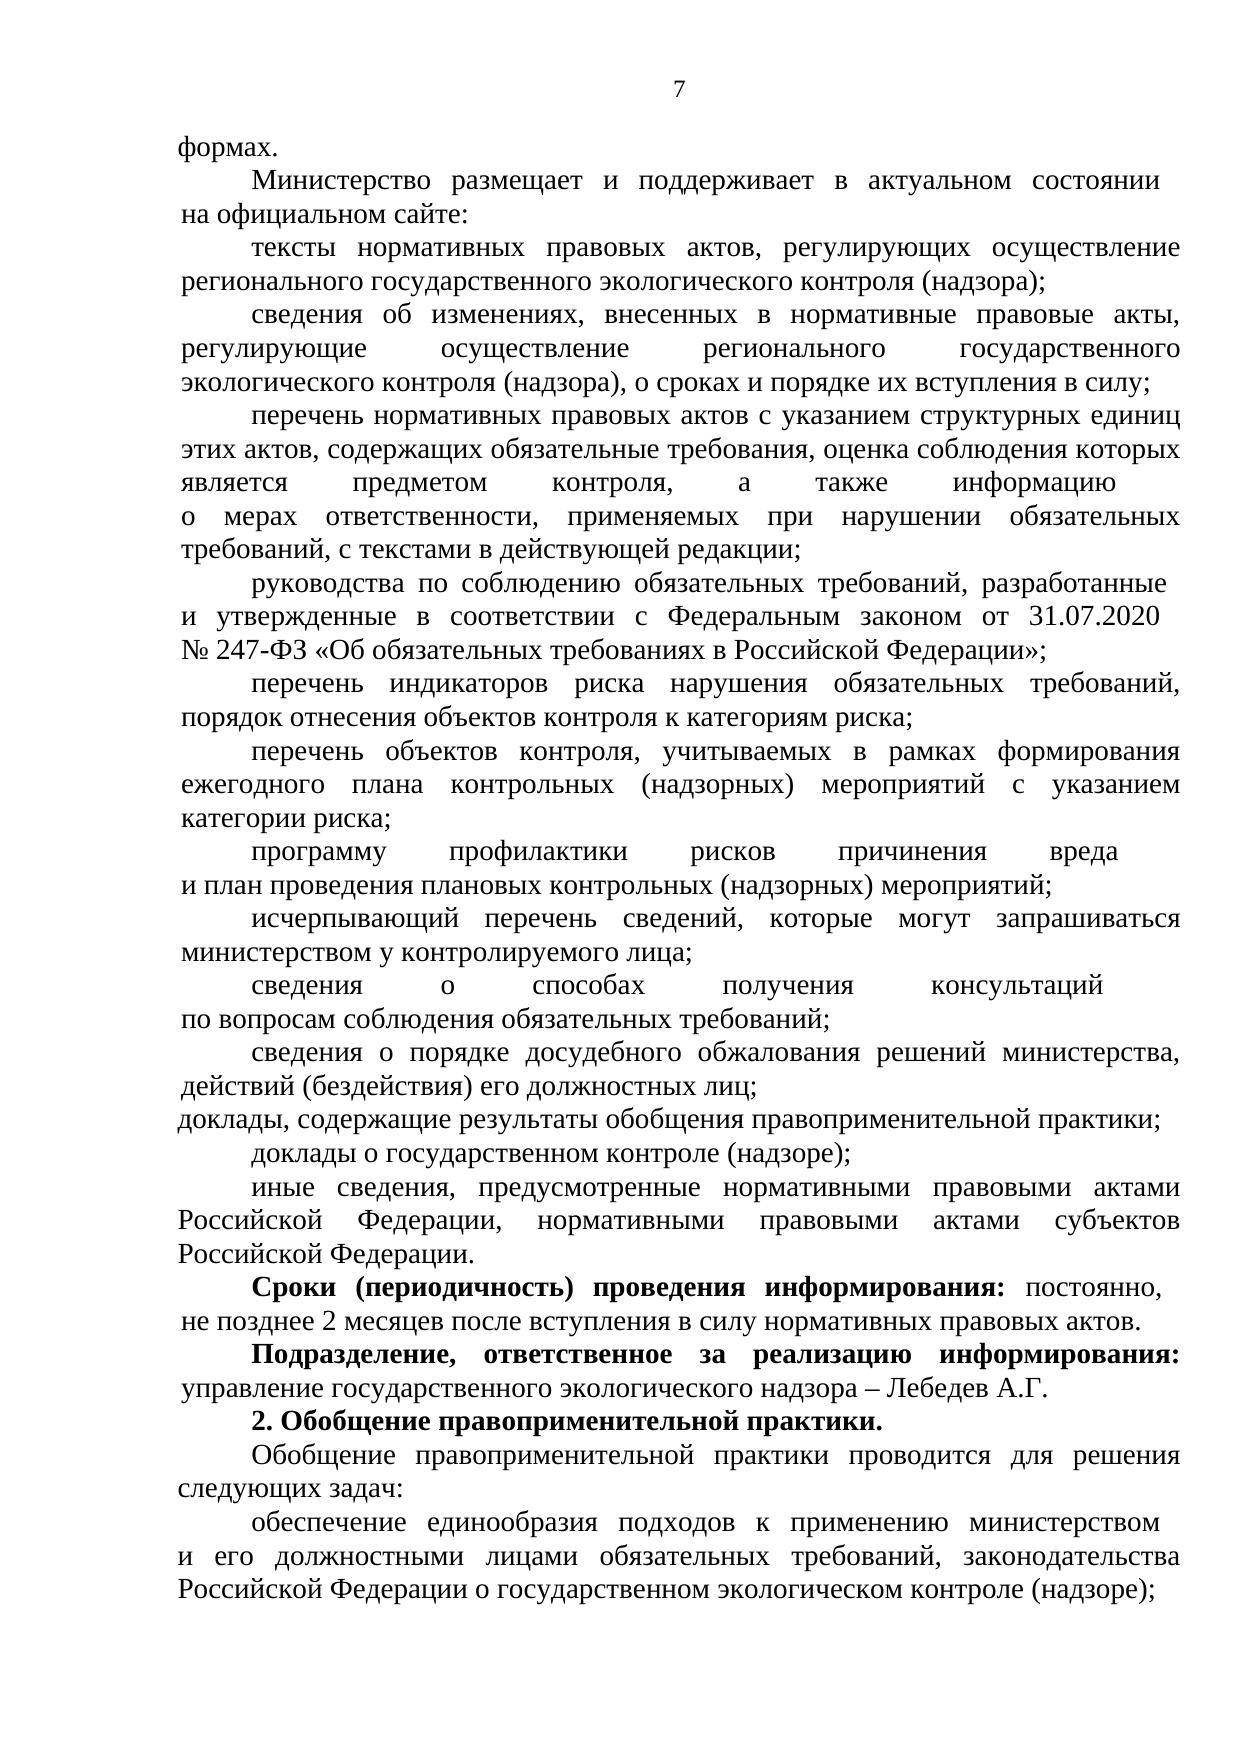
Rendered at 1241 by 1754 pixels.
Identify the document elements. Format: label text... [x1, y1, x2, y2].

text перечень объектов контроля, учитываемых в рамках формирования ежегодного плана контрольных (надзорных) мероприятий с указанием категории риска; [181, 733, 1181, 833]
text Сроки (периодичность) проведения информирования: постоянно, не позднее 2 месяцев после вступления в силу нормативных правовых актов. [181, 1269, 1181, 1336]
text обеспечение единообразия подходов к применению министерством и его должностными лицами обязательных требований, законодательства Российской Федерации о государственном экологическом контроле (надзоре); [177, 1504, 1181, 1605]
text перечень нормативных правовых актов с указанием структурных единиц этих актов, содержащих обязательные требования, оценка соблюдения которых является предметом контроля, а также информацию о мерах ответственности, применяемых при нарушении обязательных требований, с текстами в действующей редакции; [181, 397, 1181, 565]
text Министерство размещает и поддерживает в актуальном состоянии на официальном сайте: [181, 162, 1181, 229]
text перечень индикаторов риска нарушения обязательных требований, порядок отнесения объектов контроля к категориям риска; [181, 666, 1181, 733]
text Подразделение, ответственное за реализацию информирования: управление государственного экологического надзора – Лебедев А.Г. [181, 1336, 1181, 1403]
text исчерпывающий перечень сведений, которые могут запрашиваться министерством у контролируемого лица; [181, 900, 1181, 967]
text доклады о государственном контроле (надзоре); [177, 1135, 1181, 1169]
text доклады, содержащие результаты обобщения правоприменительной практики; [177, 1102, 1181, 1135]
text 2. Обобщение правоприменительной практики. [181, 1403, 1181, 1437]
text руководства по соблюдению обязательных требований, разработанные и утвержденные в соответствии с Федеральным законом от 31.07.2020 № 247-ФЗ «Об обязательных требованиях в Российской Федерации»; [181, 565, 1181, 666]
text сведения о порядке досудебного обжалования решений министерства, действий (бездействия) его должностных лиц; [181, 1034, 1181, 1102]
text программу профилактики рисков причинения вреда и план проведения плановых контрольных (надзорных) мероприятий; [181, 833, 1181, 900]
text тексты нормативных правовых актов, регулирующих осуществление регионального государственного экологического контроля (надзора); [181, 229, 1181, 297]
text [177, 129, 1181, 162]
text Обобщение правоприменительной практики проводится для решения следующих задач: [177, 1437, 1181, 1504]
text сведения о способах получения консультаций по вопросам соблюдения обязательных требований; [181, 967, 1181, 1034]
text иные сведения, предусмотренные нормативными правовыми актами Российской Федерации, нормативными правовыми актами субъектов Российской Федерации. [177, 1169, 1181, 1269]
text сведения об изменениях, внесенных в нормативные правовые акты, регулирующие осуществление регионального государственного экологического контроля (надзора), о сроках и порядке их вступления в силу; [181, 297, 1181, 397]
